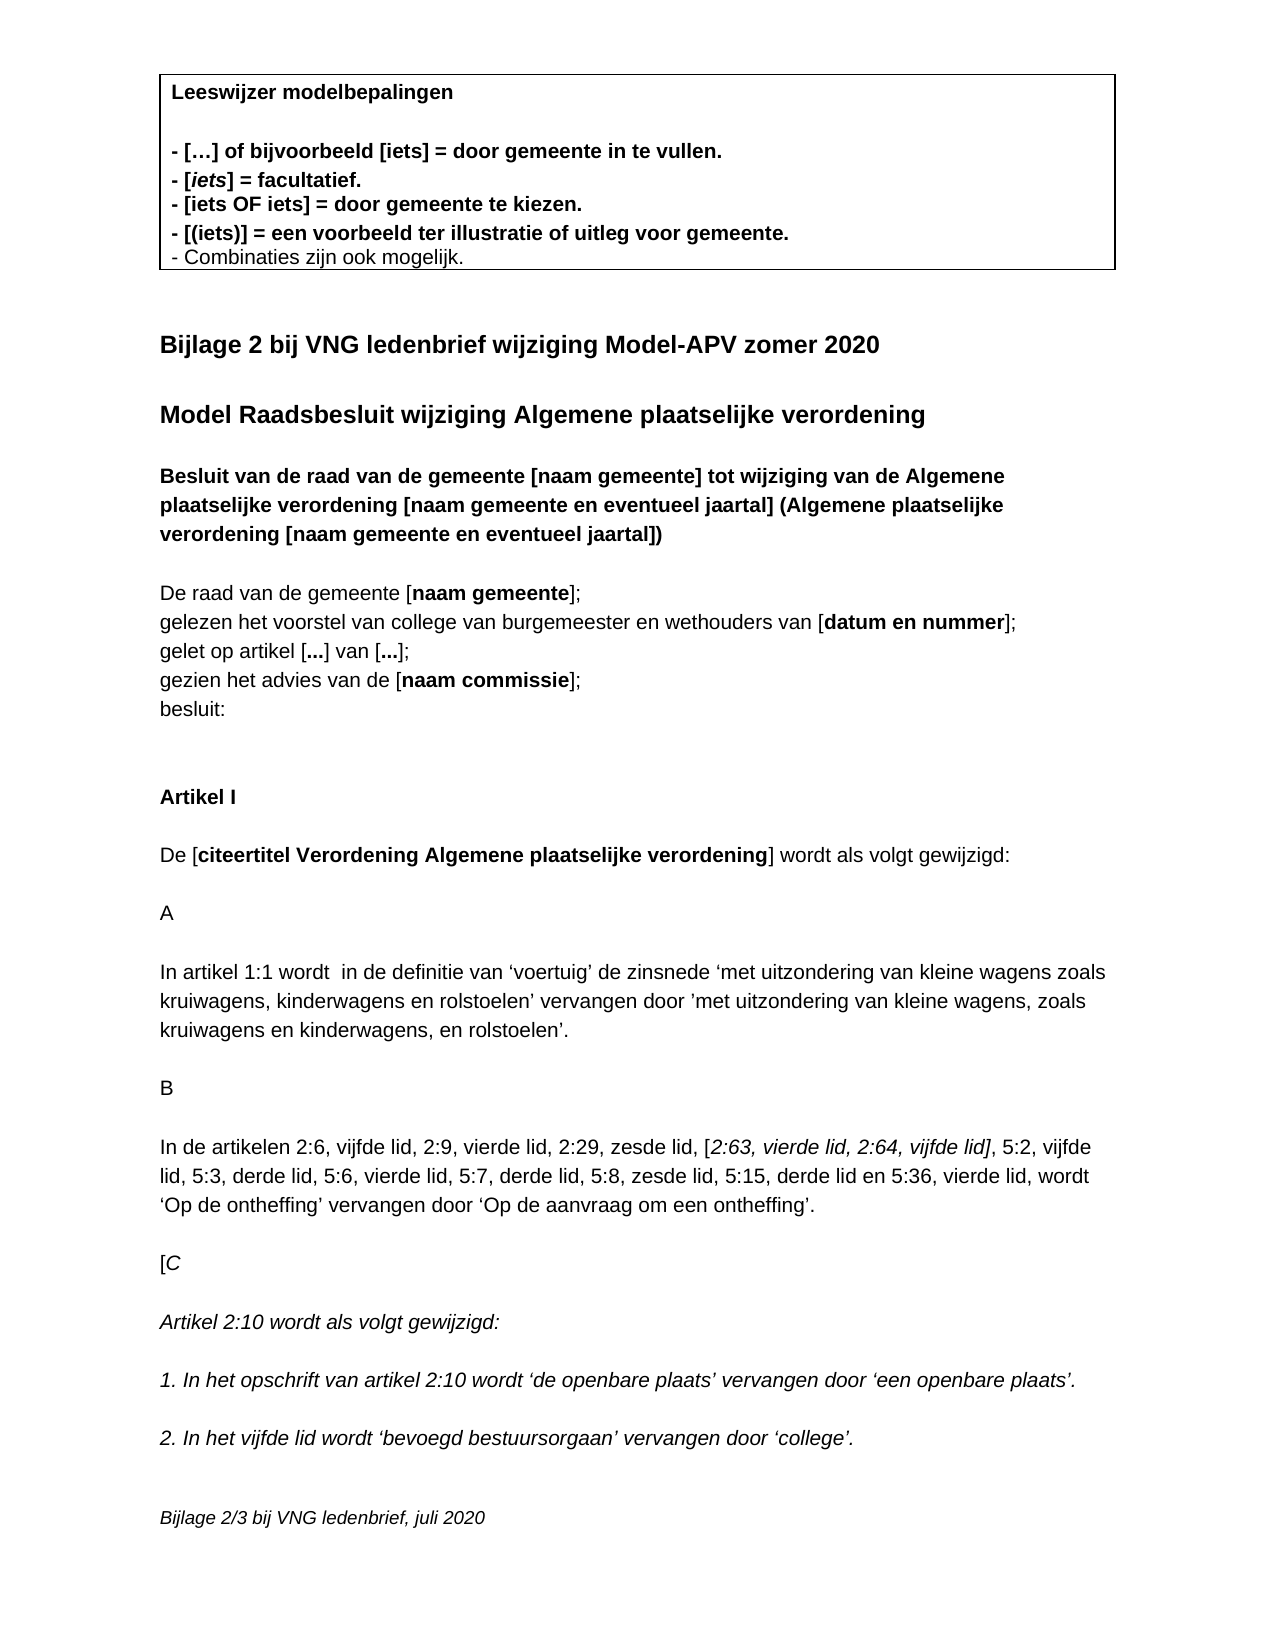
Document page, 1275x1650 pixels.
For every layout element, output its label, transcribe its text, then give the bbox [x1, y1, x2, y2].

text In artikel 1:1 wordt in de definitie van ‘voertuig’ de zinsnede ‘met uitzondering van kleine wagens zoals kruiwagens, kinderwagens en rolstoelen’ vervangen door ’met uitzondering van kleine wagens, zoals kruiwagens en kinderwagens, en rolstoelen’. [159, 954, 1116, 1042]
text 2. In het vijfde lid wordt ‘bevoegd bestuursorgaan’ vervangen door ‘college’. [159, 1421, 1116, 1450]
text gelet op artikel [...] van [...]; [159, 633, 1116, 663]
text gelezen het voorstel van college van burgemeester en wethouders van [datum en nummer]; [159, 604, 1116, 633]
text De [citeertitel Verordening Algemene plaatselijke verordening] wordt als volgt gewijzigd: [159, 838, 1116, 867]
text B [159, 1071, 1116, 1100]
text 1. In het opschrift van artikel 2:10 wordt ‘de openbare plaats’ vervangen door ‘een openbare plaats’. [159, 1363, 1116, 1392]
text Besluit van de raad van de gemeente [naam gemeente] tot wijziging van de Algemene plaatselijke verordening [naam gemeente en eventueel jaartal] (Algemene plaatselijke verordening [naam gemeente en eventueel jaartal]) [159, 458, 1116, 546]
text Bijlage 2 bij VNG ledenbrief wijziging Model-APV zomer 2020 [159, 330, 1116, 359]
text In de artikelen 2:6, vijfde lid, 2:9, vierde lid, 2:29, zesde lid, [2:63, vierde lid, 2:64, vijfde lid], 5:2, vijfde lid, 5:3, derde lid, 5:6, vierde lid, 5:7, derde lid, 5:8, zesde lid, 5:15, derde lid en 5:36, vierde lid, wordt ‘Op de ontheffing’ vervangen door ‘Op de aanvraag om een ontheffing’. [159, 1129, 1116, 1217]
text besluit: [159, 692, 1116, 721]
text A [159, 896, 1116, 925]
text Artikel 2:10 wordt als volgt gewijzigd: [159, 1304, 1116, 1333]
text Artikel I [159, 779, 1116, 808]
text De raad van de gemeente [naam gemeente]; [159, 575, 1116, 604]
text [C [159, 1246, 1116, 1275]
text gezien het advies van de [naam commissie]; [159, 663, 1116, 692]
text Model Raadsbesluit wijziging Algemene plaatselijke verordening [159, 401, 1116, 429]
